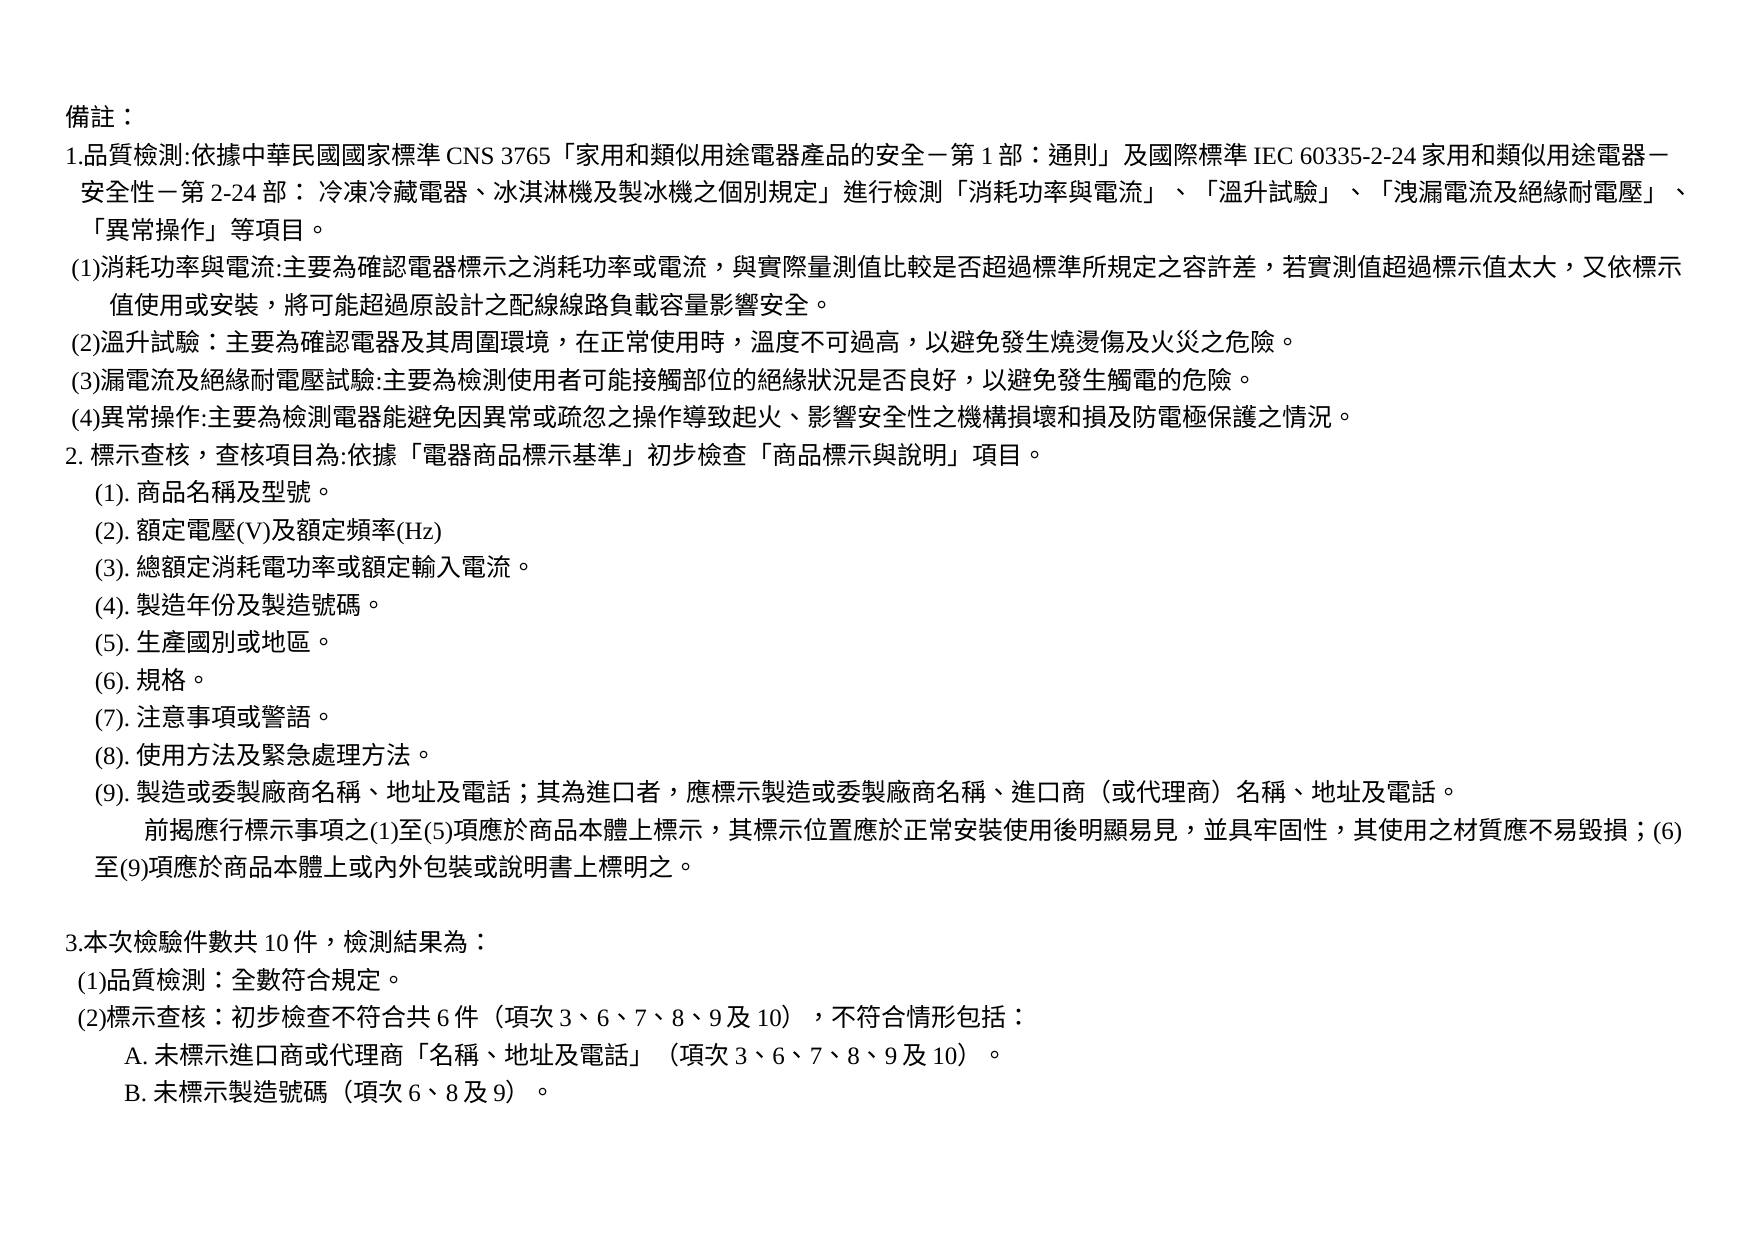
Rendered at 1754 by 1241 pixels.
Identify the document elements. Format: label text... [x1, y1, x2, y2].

text 1.品質檢測:依據中華民國國家標準CNS 3765「家用和類似用途電器產品的安全－第1部：通則」及國際標準IEC 60335-2-24家用和類似用途電器－安全性－第 2-24 部： 冷凍冷藏電器、冰淇淋機及製冰機之個別規定」進行檢測「消耗功率與電流」、「溫升試驗」、「洩漏電流及絕緣耐電壓」、「異常操作」等項目。 [65, 134, 1689, 247]
text 備註： [65, 97, 1689, 134]
text (7). 注意事項或警語。 [80, 697, 1689, 734]
text (2)溫升試驗：主要為確認電器及其周圍環境，在正常使用時，溫度不可過高，以避免發生燒燙傷及火災之危險。 [65, 322, 1689, 359]
text (8). 使用方法及緊急處理方法。 [80, 734, 1689, 772]
text (2)標示查核：初步檢查不符合共6件（項次3、6、7、8、9及10），不符合情形包括： [65, 997, 1689, 1034]
text (4)異常操作:主要為檢測電器能避免因異常或疏忽之操作導致起火、影響安全性之機構損壞和損及防電極保護之情況。 [65, 397, 1689, 434]
text B. 未標示製造號碼（項次6、8及9）。 [124, 1072, 1689, 1109]
text (4). 製造年份及製造號碼。 [80, 584, 1689, 622]
text (3)漏電流及絕緣耐電壓試驗:主要為檢測使用者可能接觸部位的絕緣狀況是否良好，以避免發生觸電的危險。 [65, 359, 1689, 397]
text 2. 標示查核，查核項目為:依據「電器商品標示基準」初步檢查「商品標示與說明」項目。 [65, 434, 1689, 472]
text (1)品質檢測：全數符合規定。 [65, 959, 1689, 997]
text (6). 規格。 [80, 659, 1689, 697]
text A. 未標示進口商或代理商「名稱、地址及電話」（項次3、6、7、8、9及10）。 [124, 1034, 1689, 1072]
text (1). 商品名稱及型號。 [80, 472, 1689, 509]
text (1)消耗功率與電流:主要為確認電器標示之消耗功率或電流，與實際量測值比較是否超過標準所規定之容許差，若實測值超過標示值太大，又依標示值使用或安裝，將可能超過原設計之配線線路負載容量影響安全。 [65, 247, 1689, 322]
text 3.本次檢驗件數共10件，檢測結果為： [65, 922, 1689, 959]
text 前揭應行標示事項之(1)至(5)項應於商品本體上標示，其標示位置應於正常安裝使用後明顯易見，並具牢固性，其使用之材質應不易毀損；(6)至(9)項應於商品本體上或內外包裝或說明書上標明之。 [94, 809, 1689, 884]
text (3). 總額定消耗電功率或額定輸入電流。 [80, 547, 1689, 584]
text (9). 製造或委製廠商名稱、地址及電話；其為進口者，應標示製造或委製廠商名稱、進口商（或代理商）名稱、地址及電話。 [80, 772, 1689, 809]
text (2). 額定電壓(V)及額定頻率(Hz) [80, 509, 1689, 547]
text (5). 生產國別或地區。 [80, 622, 1689, 659]
